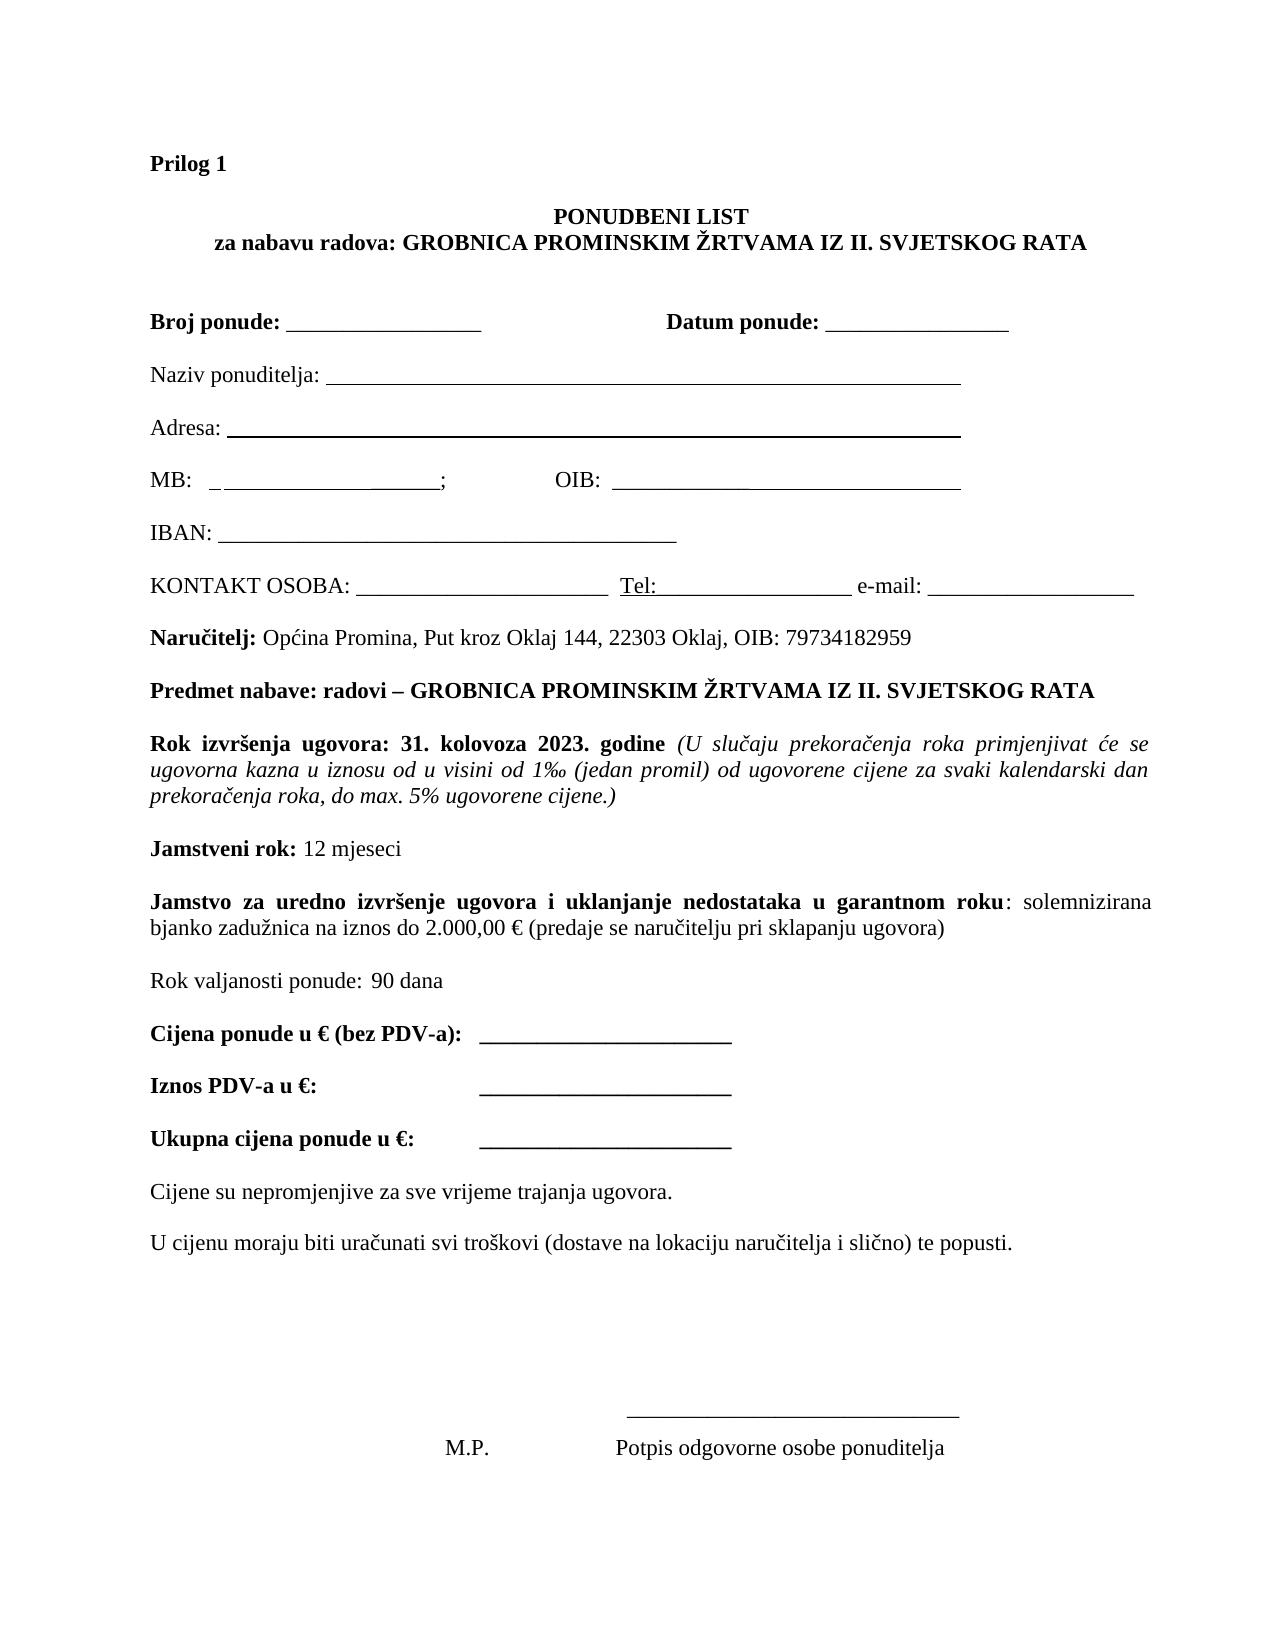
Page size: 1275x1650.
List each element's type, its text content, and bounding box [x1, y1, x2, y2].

text Cijene su nepromjenjive za sve vrijeme trajanja ugovora. [150, 1178, 1152, 1204]
text Naručitelj: Općina Promina, Put kroz Oklaj 144, 22303 Oklaj, OIB: 79734182959 [150, 624, 1152, 651]
text Ukupna cijena ponude u €: ______________________ [150, 1125, 1152, 1151]
text _____________________________ [592, 1394, 1152, 1421]
text Rok valjanosti ponude: 90 dana [150, 967, 1152, 993]
text Iznos PDV-a u €: ______________________ [150, 1072, 1152, 1099]
text PONUDBENI LIST [150, 203, 1152, 229]
text Predmet nabave: radovi – GROBNICA PROMINSKIM ŽRTVAMA IZ II. SVJETSKOG RATA [150, 677, 1152, 703]
text MB: ______; OIB: ____________ [150, 466, 1152, 493]
text Cijena ponude u € (bez PDV-a): ______________________ [150, 1020, 1152, 1046]
text Jamstvo za uredno izvršenje ugovora i uklanjanje nedostataka u garantnom roku: solemnizirana bjanko zadužnica na iznos do 2.000,00 € (predaje se naručitelju pri sklapanju ugovora) [150, 888, 1152, 941]
text Jamstveni rok: 12 mjeseci [150, 835, 1152, 862]
text za nabavu radova: GROBNICA PROMINSKIM ŽRTVAMA IZ II. SVJETSKOG RATA [150, 229, 1152, 255]
text Adresa: [150, 413, 1152, 440]
text Prilog 1 [150, 150, 1152, 176]
text U cijenu moraju biti uračunati svi troškovi (dostave na lokaciju naručitelja i slično) te popusti. [150, 1229, 1152, 1255]
text Naziv ponuditelja: [150, 361, 1152, 387]
text IBAN: ________________________________________ [150, 519, 1152, 545]
text M.P. Potpis odgovorne osobe ponuditelja [445, 1434, 1152, 1460]
text Rok izvršenja ugovora: 31. kolovoza 2023. godine (U slučaju prekoračenja roka primjenjivat će se ugovorna kazna u iznosu od u visini od 1‰ (jedan promil) od ugovorene cijene za svaki kalendarski dan prekoračenja roka, do max. 5% ugovorene cijene.) [150, 730, 1152, 809]
text KONTAKT OSOBA: ______________________ Tel:_________________ e-mail: __________________ [150, 572, 1152, 598]
text Broj ponude: _________________ Datum ponude: ________________ [150, 308, 1163, 334]
